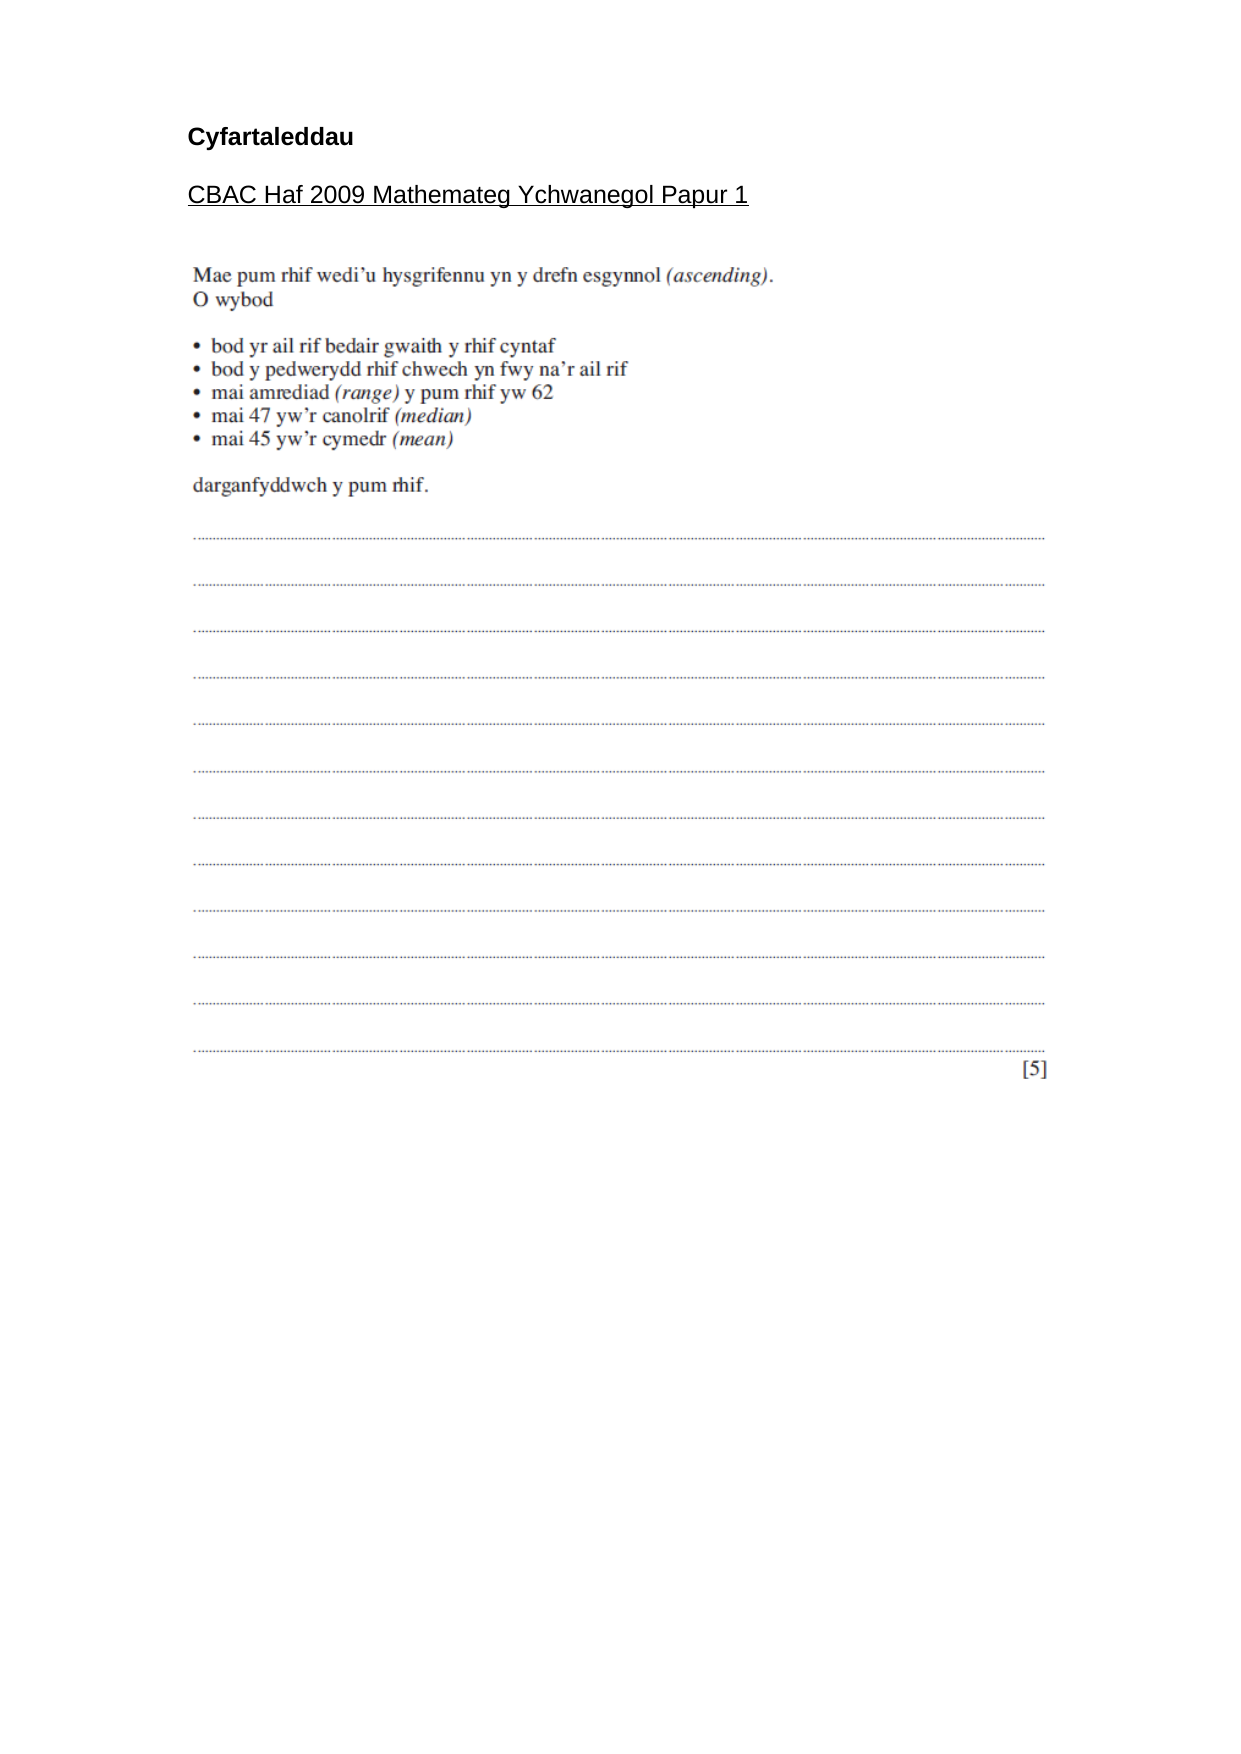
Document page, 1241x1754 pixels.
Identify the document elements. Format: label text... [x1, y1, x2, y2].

text CBAC Haf 2009 Mathemateg Ychwanegol Papur 1 [187, 180, 1053, 209]
picture [187, 266, 1054, 1107]
text Cyfartaleddau [187, 122, 1053, 151]
